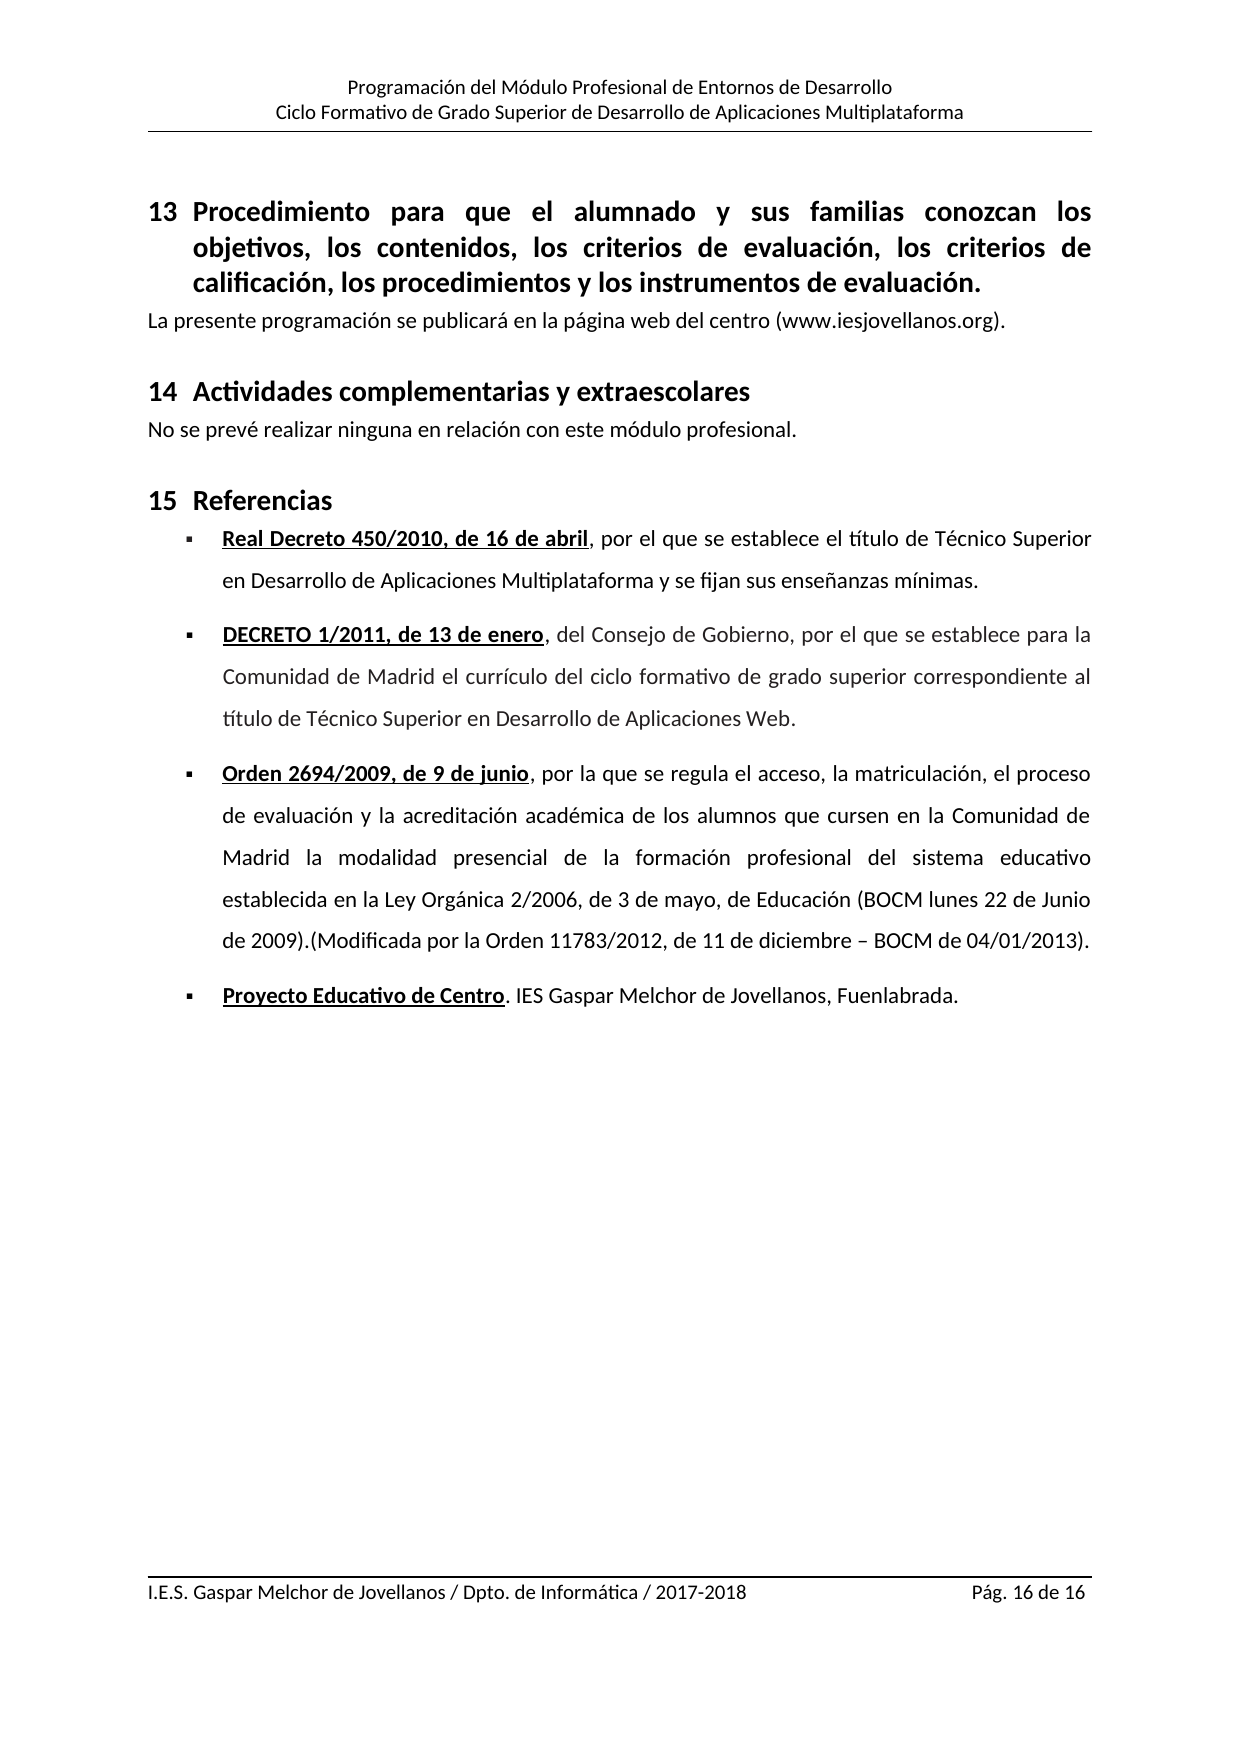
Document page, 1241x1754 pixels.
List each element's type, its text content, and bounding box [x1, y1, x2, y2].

list DECRETO 1/2011, de 13 de enero, del Consejo de Gobierno, por el que se establece para la Comunidad de Madrid el currículo del ciclo formativo de grado superior correspondiente al título de Técnico Superior en Desarrollo de Aplicaciones Web. [185, 620, 1092, 732]
list Real Decreto 450/2010, de 16 de abril, por el que se establece el título de Técnico Superior en Desarrollo de Aplicaciones Multiplataforma y se fijan sus enseñanzas mínimas. [185, 524, 1092, 594]
text La presente programación se publicará en la página web del centro (www.iesjovellanos.org). [148, 306, 1092, 334]
subtitle Procedimiento para que el alumnado y sus familias conozcan los objetivos, los contenidos, los criterios de evaluación, los criterios de calificación, los procedimientos y los instrumentos de evaluación. [148, 193, 1092, 300]
list Proyecto Educativo de Centro. IES Gaspar Melchor de Jovellanos, Fuenlabrada. [185, 981, 1092, 1009]
text No se prevé realizar ninguna en relación con este módulo profesional. [148, 415, 1092, 443]
subtitle Actividades complementarias y extraescolares [148, 373, 1092, 409]
subtitle Referencias [148, 482, 1092, 518]
list Orden 2694/2009, de 9 de junio, por la que se regula el acceso, la matriculación, el proceso de evaluación y la acreditación académica de los alumnos que cursen en la Comunidad de Madrid la modalidad presencial de la formación profesional del sistema educativo establecida en la Ley Orgánica 2/2006, de 3 de mayo, de Educación (BOCM lunes 22 de Junio de 2009).(Modificada por la Orden 11783/2012, de 11 de diciembre – BOCM de 04/01/2013). [185, 759, 1092, 955]
